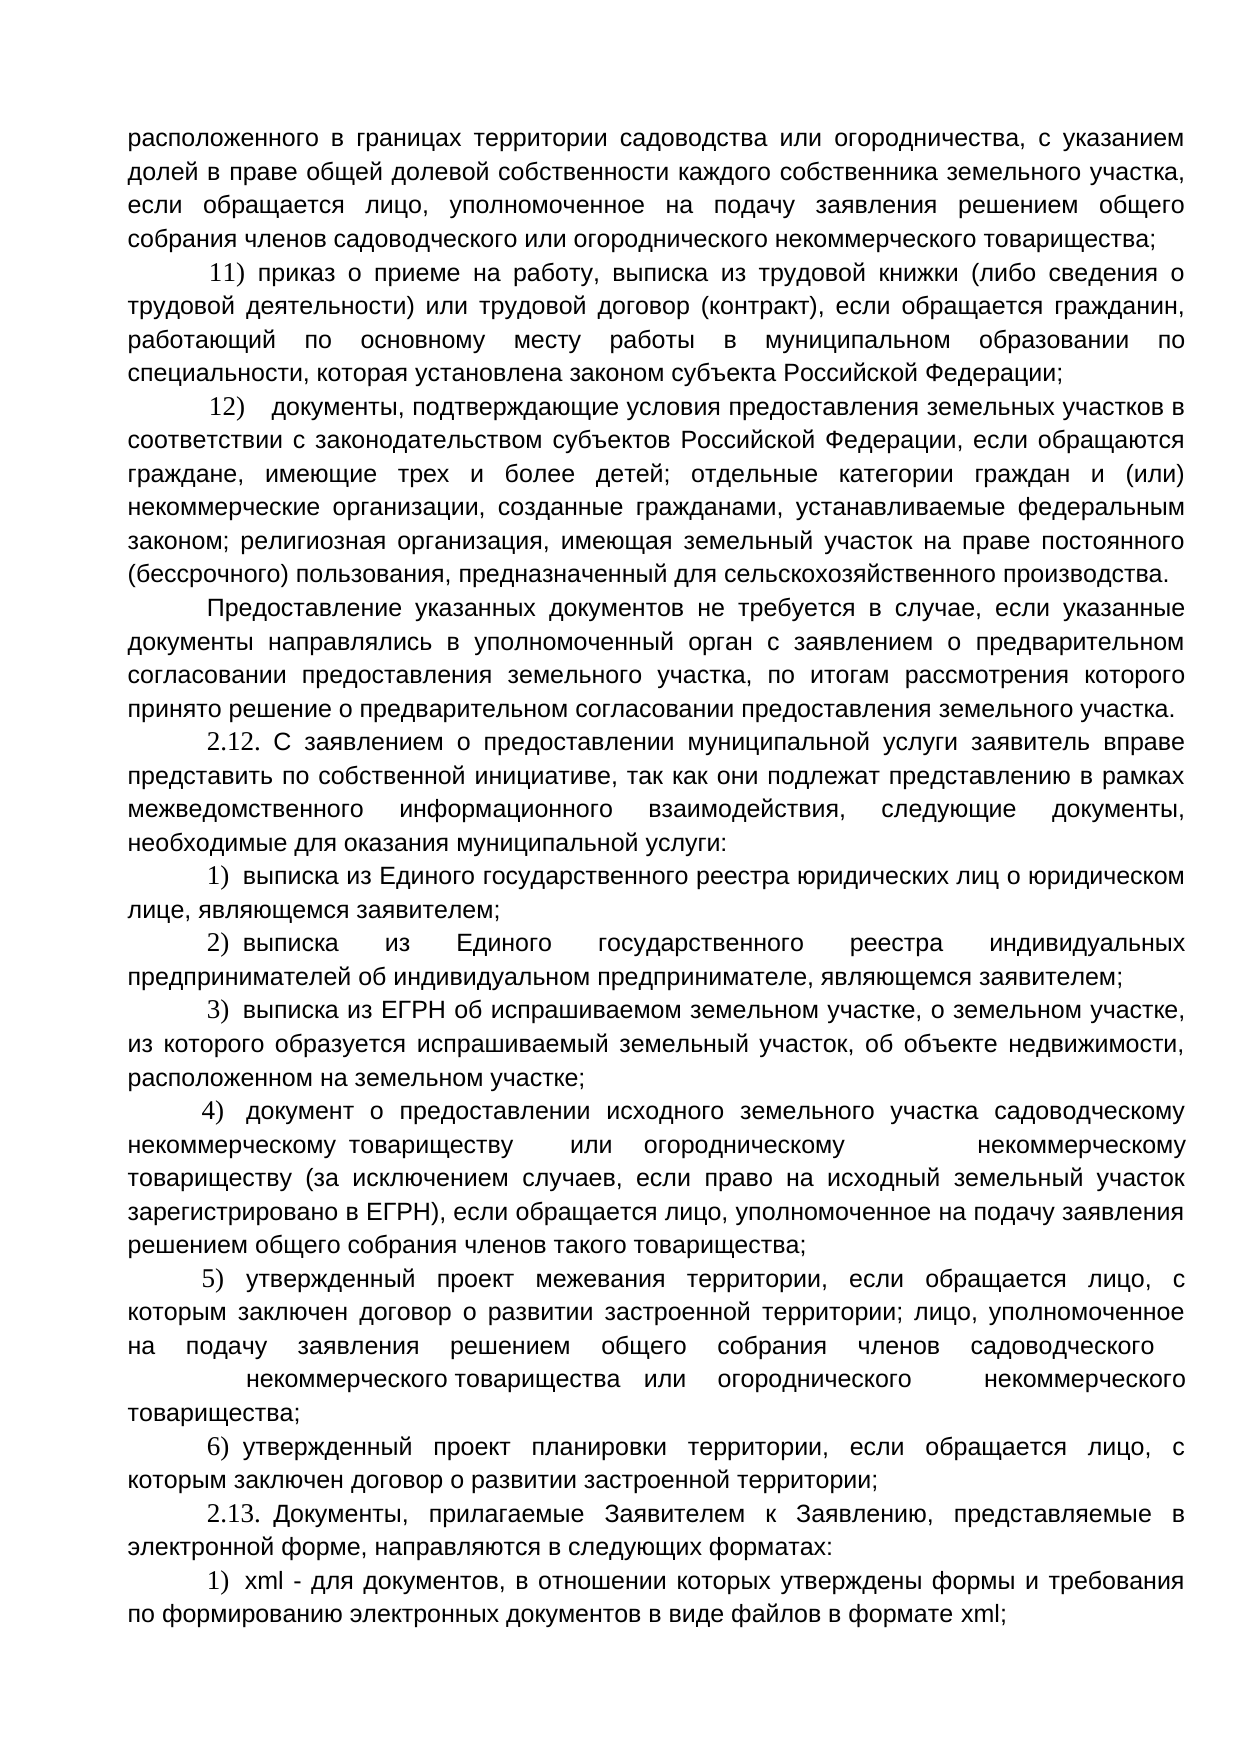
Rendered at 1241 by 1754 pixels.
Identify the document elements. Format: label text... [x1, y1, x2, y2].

list приказ о приеме на работу, выписка из трудовой книжки (либо сведения о трудовой деятельности) или трудовой договор (контракт), если обращается гражданин, работающий по основному месту работы в муниципальном образовании по специальности, которая установлена законом субъекта Российской Федерации; [127, 254, 1186, 388]
list выписка из ЕГРН об испрашиваемом земельном участке, о земельном участке, из которого образуется испрашиваемый земельный участок, об объекте недвижимости, расположенном на земельном участке; [127, 992, 1186, 1093]
list утвержденный проект планировки территории, если обращается лицо, с которым заключен договор о развитии застроенной территории; [127, 1428, 1186, 1495]
list утвержденный проект межевания территории, если обращается лицо, с которым заключен договор о развитии застроенной территории; лицо, уполномоченное на подачу заявления решением общего собрания членов садоводческого некоммерческого товарищества или огороднического некоммерческого товарищества; [127, 1260, 1186, 1428]
list С заявлением о предоставлении муниципальной услуги заявитель вправе представить по собственной инициативе, так как они подлежат представлению в рамках межведомственного информационного взаимодействия, следующие документы, необходимые для оказания муниципальной услуги: [127, 724, 1186, 858]
list Документы, прилагаемые Заявителем к Заявлению, представляемые в электронной форме, направляются в следующих форматах: [127, 1495, 1186, 1562]
text Предоставление указанных документов не требуется в случае, если указанные документы направлялись в уполномоченный орган с заявлением о предварительном согласовании предоставления земельного участка, по итогам рассмотрения которого принято решение о предварительном согласовании предоставления земельного участка. [127, 589, 1186, 724]
list выписка из Единого государственного реестра юридических лиц о юридическом лице, являющемся заявителем; [127, 858, 1186, 925]
list выписка из Единого государственного реестра индивидуальных предпринимателей об индивидуальном предпринимателе, являющемся заявителем; [127, 925, 1186, 992]
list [127, 120, 1186, 254]
list xml - для документов, в отношении которых утверждены формы и требования по формированию электронных документов в виде файлов в формате xml; [127, 1562, 1186, 1629]
list документ о предоставлении исходного земельного участка садоводческому некоммерческому товариществу или огородническому некоммерческому товариществу (за исключением случаев, если право на исходный земельный участок зарегистрировано в ЕГРН), если обращается лицо, уполномоченное на подачу заявления решением общего собрания членов такого товарищества; [127, 1093, 1186, 1260]
list документы, подтверждающие условия предоставления земельных участков в соответствии с законодательством субъектов Российской Федерации, если обращаются граждане, имеющие трех и более детей; отдельные категории граждан и (или) некоммерческие организации, созданные гражданами, устанавливаемые федеральным законом; религиозная организация, имеющая земельный участок на праве постоянного (бессрочного) пользования, предназначенный для сельскохозяйственного производства. [127, 388, 1186, 589]
